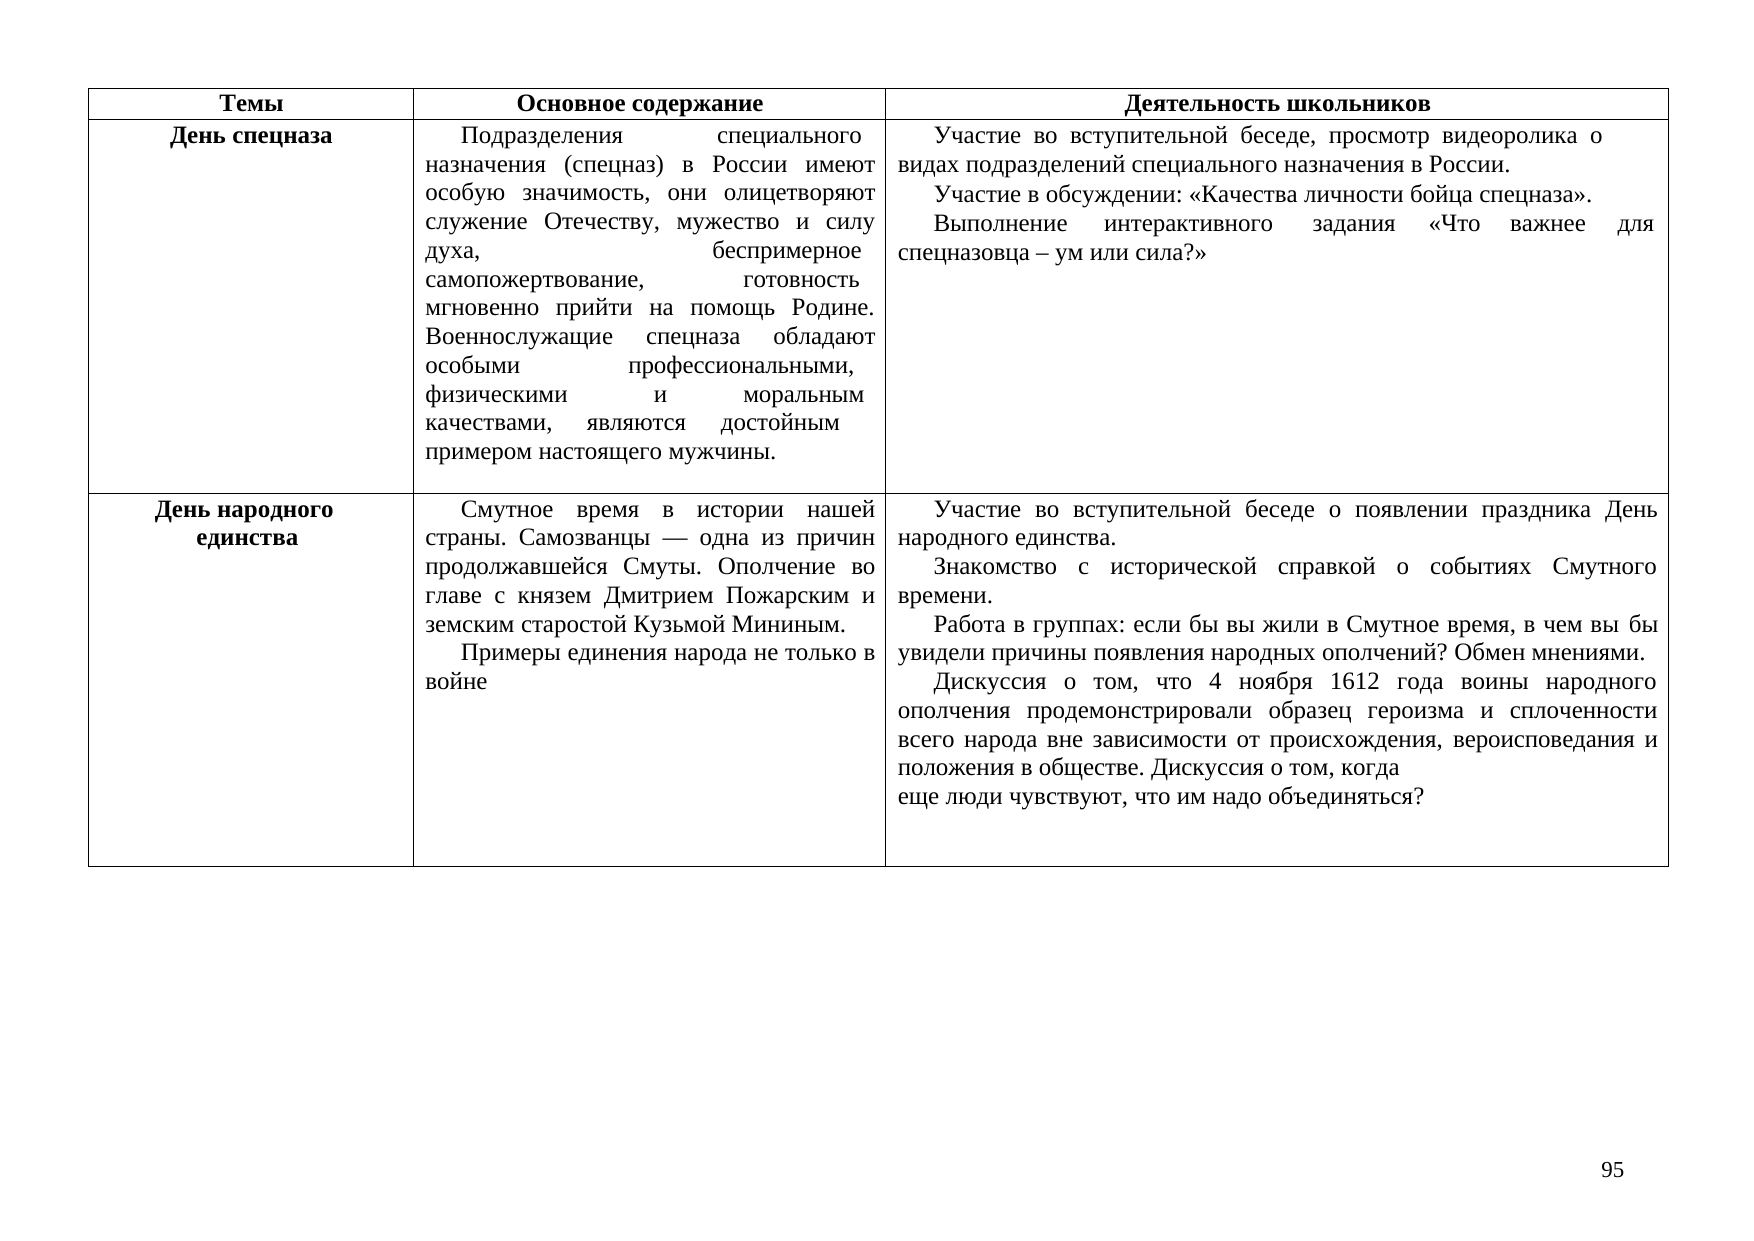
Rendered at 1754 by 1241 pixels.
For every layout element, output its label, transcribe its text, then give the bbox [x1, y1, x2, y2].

table_cell День спецназа [89, 120, 413, 492]
table_cell Участие во вступительной беседе, просмотр видеоролика о видах подразделений специального назначения в России. Участие в обсуждении: «Качества личности бойца спецназа». Выполнение интерактивного задания «Что важнее для спецназовца – ум или сила?» [886, 120, 1668, 492]
table_header Основное содержание [414, 89, 885, 119]
table_header Деятельность школьников [886, 89, 1668, 119]
table_cell Подразделения специального назначения (спецназ) в России имеют особую значимость, они олицетворяют служение Отечеству, мужество и силу духа, беспримерное самопожертвование, готовность мгновенно прийти на помощь Родине. Военнослужащие спецназа обладают особыми профессиональными, физическими и моральным качествами, являются достойным примером настоящего мужчины. [414, 120, 885, 492]
table_header Темы [89, 89, 413, 119]
table_cell День народного единства [89, 494, 413, 866]
table_cell Смутное время в истории нашей страны. Самозванцы — одна из причин продолжавшейся Смуты. Ополчение во главе с князем Дмитрием Пожарским и земским старостой Кузьмой Мининым. Примеры единения народа не только в войне [414, 494, 885, 866]
table_cell Участие во вступительной беседе о появлении праздника День народного единства. Знакомство с исторической справкой о событиях Смутного времени. Работа в группах: если бы вы жили в Смутное время, в чем вы бы увидели причины появления народных ополчений? Обмен мнениями. Дискуссия о том, что 4 ноября 1612 года воины народного ополчения продемонстрировали образец героизма и сплоченности всего народа вне зависимости от происхождения, вероисповедания и положения в обществе. Дискуссия о том, когда еще люди чувствуют, что им надо объединяться? [886, 494, 1668, 866]
